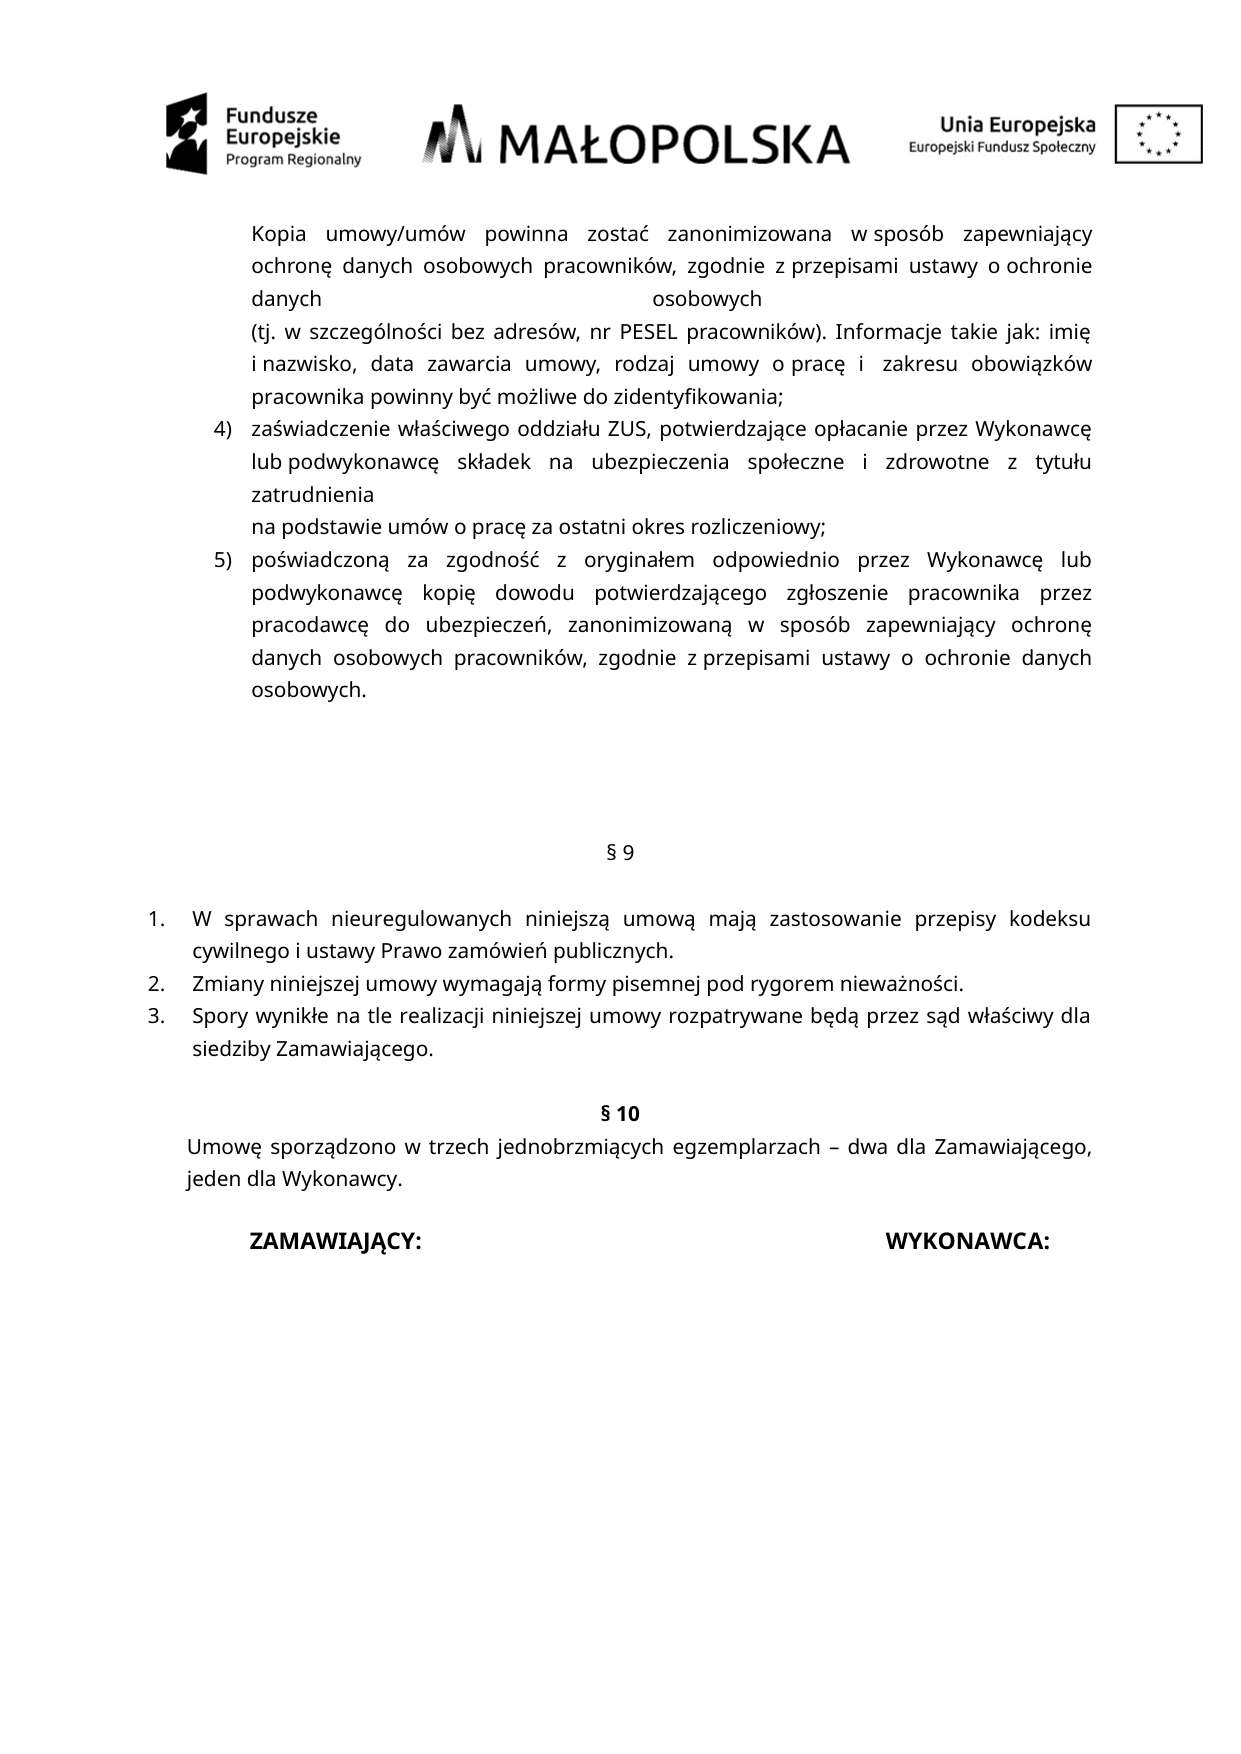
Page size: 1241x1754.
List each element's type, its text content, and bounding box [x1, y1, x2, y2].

picture [147, 73, 1223, 195]
list W sprawach nieuregulowanych niniejszą umową mają zastosowanie przepisy i ustawy Prawo zamówień publicznych. [148, 904, 1092, 965]
text ZAMAWIAJĄCY: WYKONAWCA: [207, 1225, 1092, 1256]
list poświadczoną za zgodność z oryginałem odpowiednio przez Wykonawcę lub podwykonawcę kopię dowodu potwierdzającego zgłoszenie pracownika przez pracodawcę do ubezpieczeń, zanonimizowaną w sposób zapewniający ochronę danych osobowych pracowników, zgodnie z przepisami ustawy o ochronie danych osobowych. [214, 545, 1092, 704]
list Spory wynikłe na tle realizacji niniejszej umowy rozpatrywane będą przez sąd właściwy dla siedziby Zamawiającego. [148, 1001, 1092, 1062]
list Zmiany niniejszej umowy wymagają formy pisemnej pod rygorem nieważności. [148, 969, 1092, 997]
text Umowę sporządzono w trzech jednobrzmiących egzemplarzach – dwa dla Zamawiającego, jeden dla Wykonawcy. [187, 1132, 1092, 1193]
text § 9 [148, 838, 1092, 867]
list zaświadczenie właściwego oddziału ZUS, potwierdzające opłacanie przez Wykonawcę lub podwykonawcę składek na ubezpieczenia społeczne i zdrowotne z tytułu zatrudnienia na podstawie umów o pracę za ostatni okres rozliczeniowy; [214, 414, 1092, 541]
text § 10 [148, 1099, 1092, 1128]
